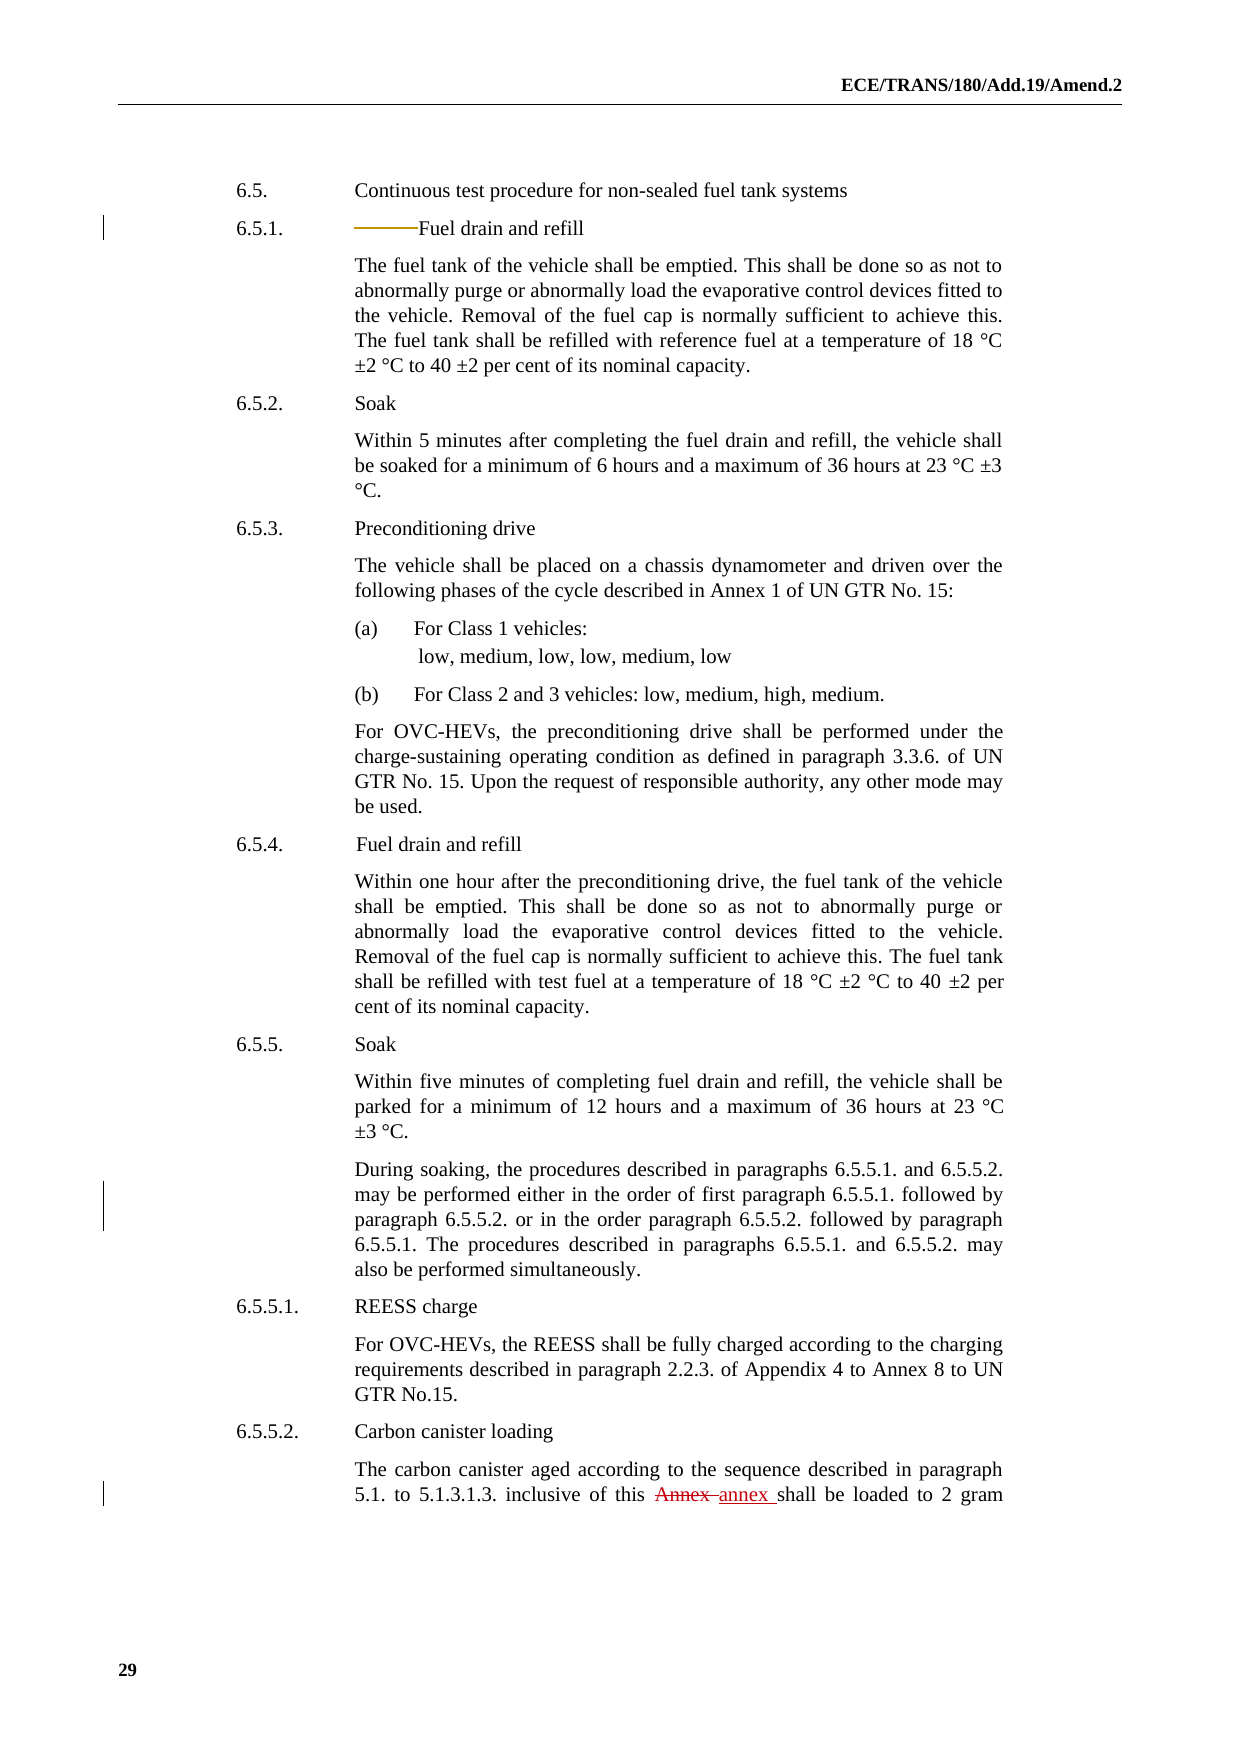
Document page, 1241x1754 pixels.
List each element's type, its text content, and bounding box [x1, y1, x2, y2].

text 6.5.3. Preconditioning drive [236, 515, 1004, 540]
text The vehicle shall be placed on a chassis dynamometer and driven over the following phases of the cycle described in Annex 1 of UN GTR No. 15: [354, 552, 1004, 602]
text Within 5 minutes after completing the fuel drain and refill, the vehicle shall be soaked for a minimum of 6 hours and a maximum of 36 hours at 23 °C ±3 °C. [354, 427, 1004, 502]
text Within one hour after the preconditioning drive, the fuel tank of the vehicle shall be emptied. This shall be done so as not to abnormally purge or abnormally load the evaporative control devices fitted to the vehicle. Removal of the fuel cap is normally sufficient to achieve this. The fuel tank shall be refilled with test fuel at a temperature of 18 °C ±2 °C to 40 ±2 per cent of its nominal capacity. [354, 868, 1004, 1018]
text (a) For Class 1 vehicles: low, medium, low, low, medium, low [354, 615, 1004, 668]
text 6.5.1. Fuel drain and refill [236, 215, 1004, 240]
text 6.5.5.1. REESS charge [236, 1293, 1004, 1318]
text 6.5.4. Fuel drain and refill [236, 831, 1004, 856]
text During soaking, the procedures described in paragraphs 6.5.5.1. and 6.5.5.2. may be performed either in the order of first paragraph 6.5.5.1. followed by paragraph 6.5.5.2. or in the order paragraph 6.5.5.2. followed by paragraph 6.5.5.1. The procedures described in paragraphs 6.5.5.1. and 6.5.5.2. may also be performed simultaneously. [354, 1156, 1004, 1281]
text For OVC-HEVs, the preconditioning drive shall be performed under the charge-sustaining operating condition as defined in paragraph 3.3.6. of UN GTR No. 15. Upon the request of responsible authority, any other mode may be used. [354, 718, 1004, 818]
text 6.5.2. Soak [236, 390, 1004, 415]
text For OVC-HEVs, the REESS shall be fully charged according to the charging requirements described in paragraph 2.2.3. of Appendix 4 to Annex 8 to UN GTR No.15. [354, 1331, 1004, 1406]
text Within five minutes of completing fuel drain and refill, the vehicle shall be parked for a minimum of 12 hours and a maximum of 36 hours at 23 °C ±3 °C. [354, 1068, 1004, 1143]
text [354, 1456, 1004, 1506]
text (b) For Class 2 and 3 vehicles: low, medium, high, medium. [354, 681, 1004, 706]
text 6.5. Continuous test procedure for non-sealed fuel tank systems [236, 177, 1004, 202]
text The fuel tank of the vehicle shall be emptied. This shall be done so as not to abnormally purge or abnormally load the evaporative control devices fitted to the vehicle. Removal of the fuel cap is normally sufficient to achieve this. The fuel tank shall be refilled with reference fuel at a temperature of 18 °C ±2 °C to 40 ±2 per cent of its nominal capacity. [354, 252, 1004, 377]
text 6.5.5. Soak [236, 1031, 1004, 1056]
text 6.5.5.2. Carbon canister loading [236, 1418, 1004, 1443]
